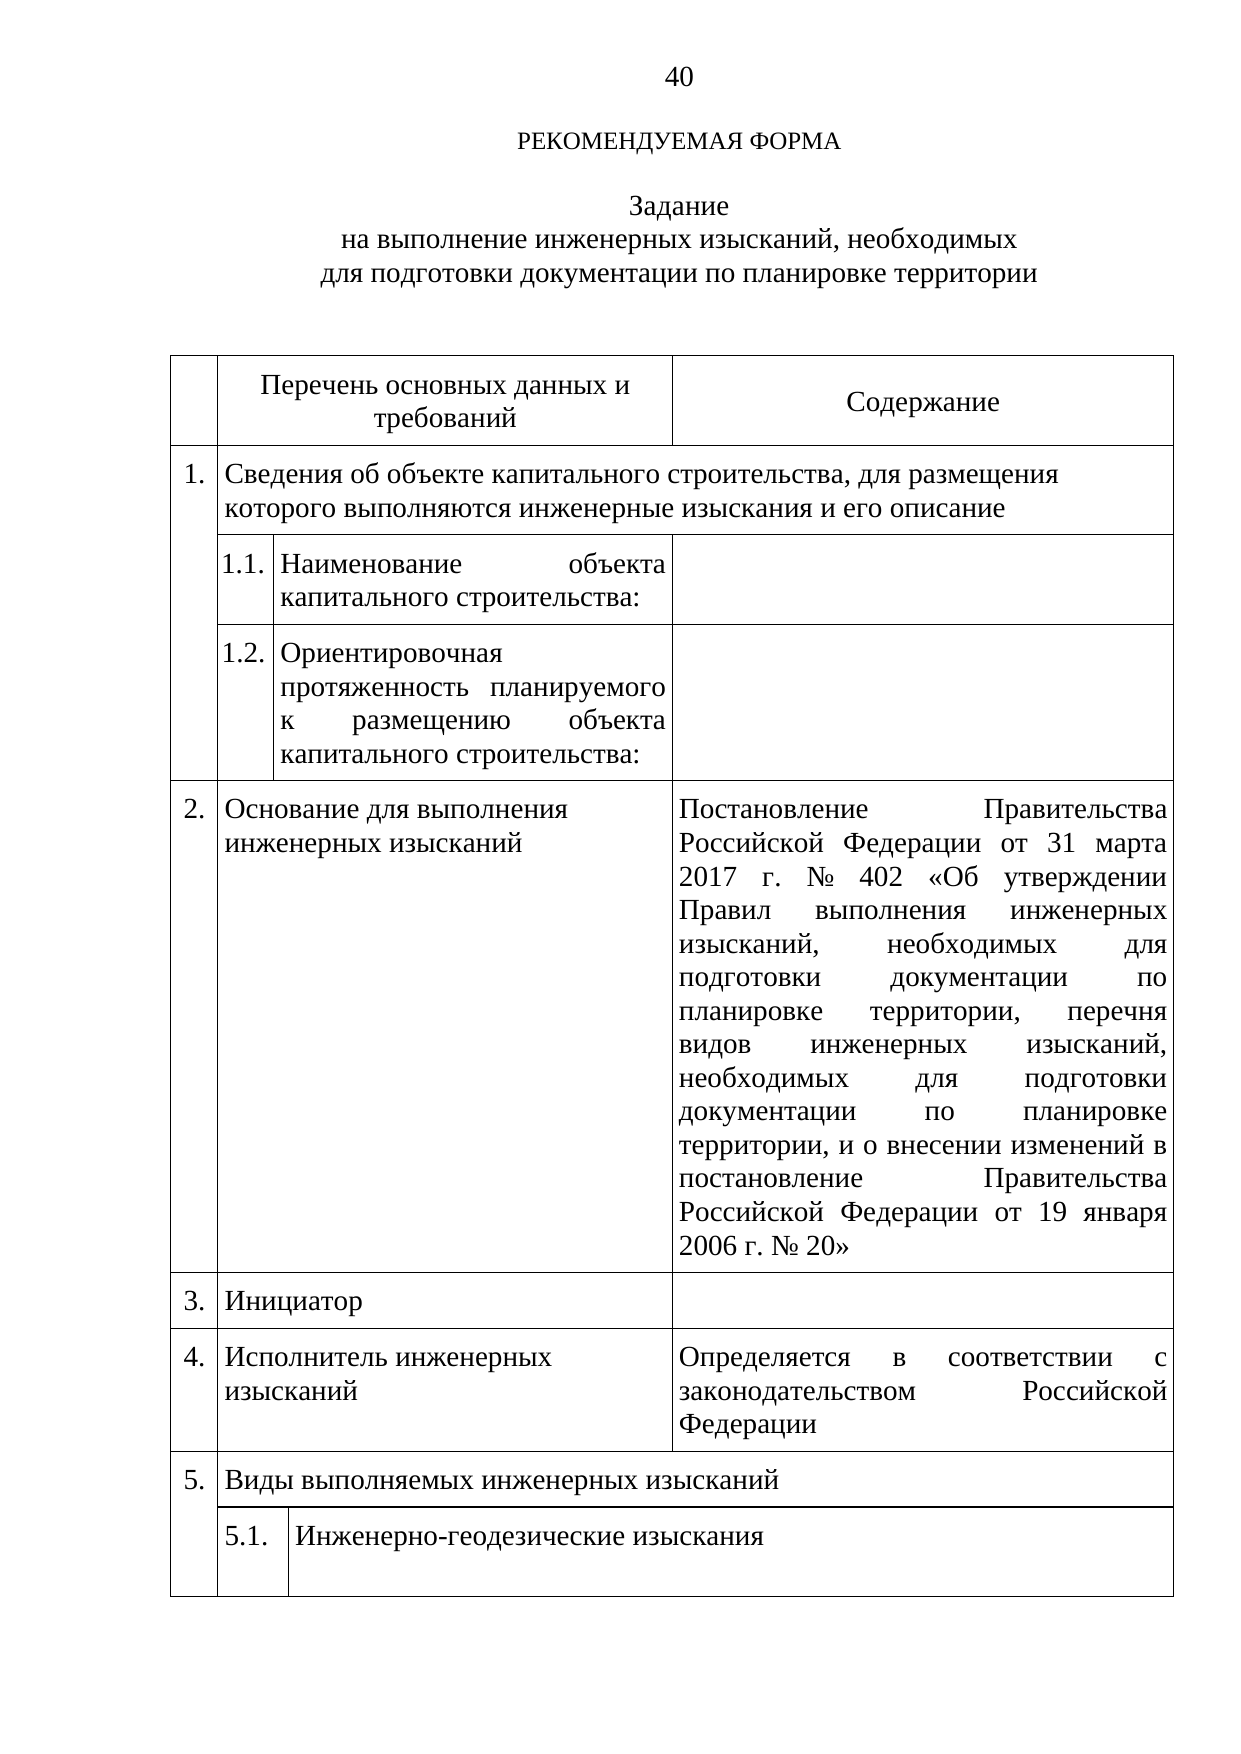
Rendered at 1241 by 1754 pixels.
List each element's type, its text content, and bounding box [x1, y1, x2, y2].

text РЕКОМЕНДУЕМАЯ ФОРМА [177, 126, 1181, 155]
table_header [171, 356, 217, 445]
table_cell 4. [171, 1329, 217, 1451]
table_cell Наименование объекта капитального строительства: [274, 535, 672, 623]
table_cell [673, 625, 1173, 780]
table_cell [673, 1273, 1173, 1328]
table_cell Постановление Правительства Российской Федерации от 31 марта 2017 г. № 402 «Об утверждении Правил выполнения инженерных изысканий, необходимых для подготовки документации по планировке территории, перечня видов инженерных изысканий, необходимых для подготовки документации по планировке территории, и о внесении изменений в постановление Правительства Российской Федерации от 19 января 2006 г. № 20» [673, 781, 1173, 1272]
table_cell Определяется в соответствии с законодательством Российской Федерации [673, 1329, 1173, 1451]
table_cell 2. [171, 781, 217, 1272]
text Задание [177, 188, 1181, 221]
table_cell Сведения об объекте капитального строительства, для размещения которого выполняются инженерные изыскания и его описание [218, 446, 1173, 534]
table_cell 5. [171, 1452, 217, 1596]
table_cell Инженерно-геодезические изыскания [289, 1508, 1173, 1596]
table_cell Инициатор [218, 1273, 672, 1328]
table_cell 5.1. [218, 1508, 288, 1596]
table_cell Основание для выполнения инженерных изысканий [218, 781, 672, 1272]
table_cell 1.2. [218, 625, 273, 780]
table_header Содержание [673, 356, 1173, 445]
table_cell [673, 535, 1173, 623]
table_cell Виды выполняемых инженерных изысканий [218, 1452, 1173, 1506]
table_header Перечень основных данных и требований [218, 356, 672, 445]
table_cell 1. [171, 446, 217, 780]
text для подготовки документации по планировке территории [177, 255, 1181, 288]
table_cell 3. [171, 1273, 217, 1328]
table_cell Исполнитель инженерных изысканий [218, 1329, 672, 1451]
table_cell Ориентировочная протяженность планируемого к размещению объекта капитального строительства: [274, 625, 672, 780]
text на выполнение инженерных изысканий, необходимых [177, 221, 1181, 255]
table_cell 1.1. [218, 535, 273, 623]
